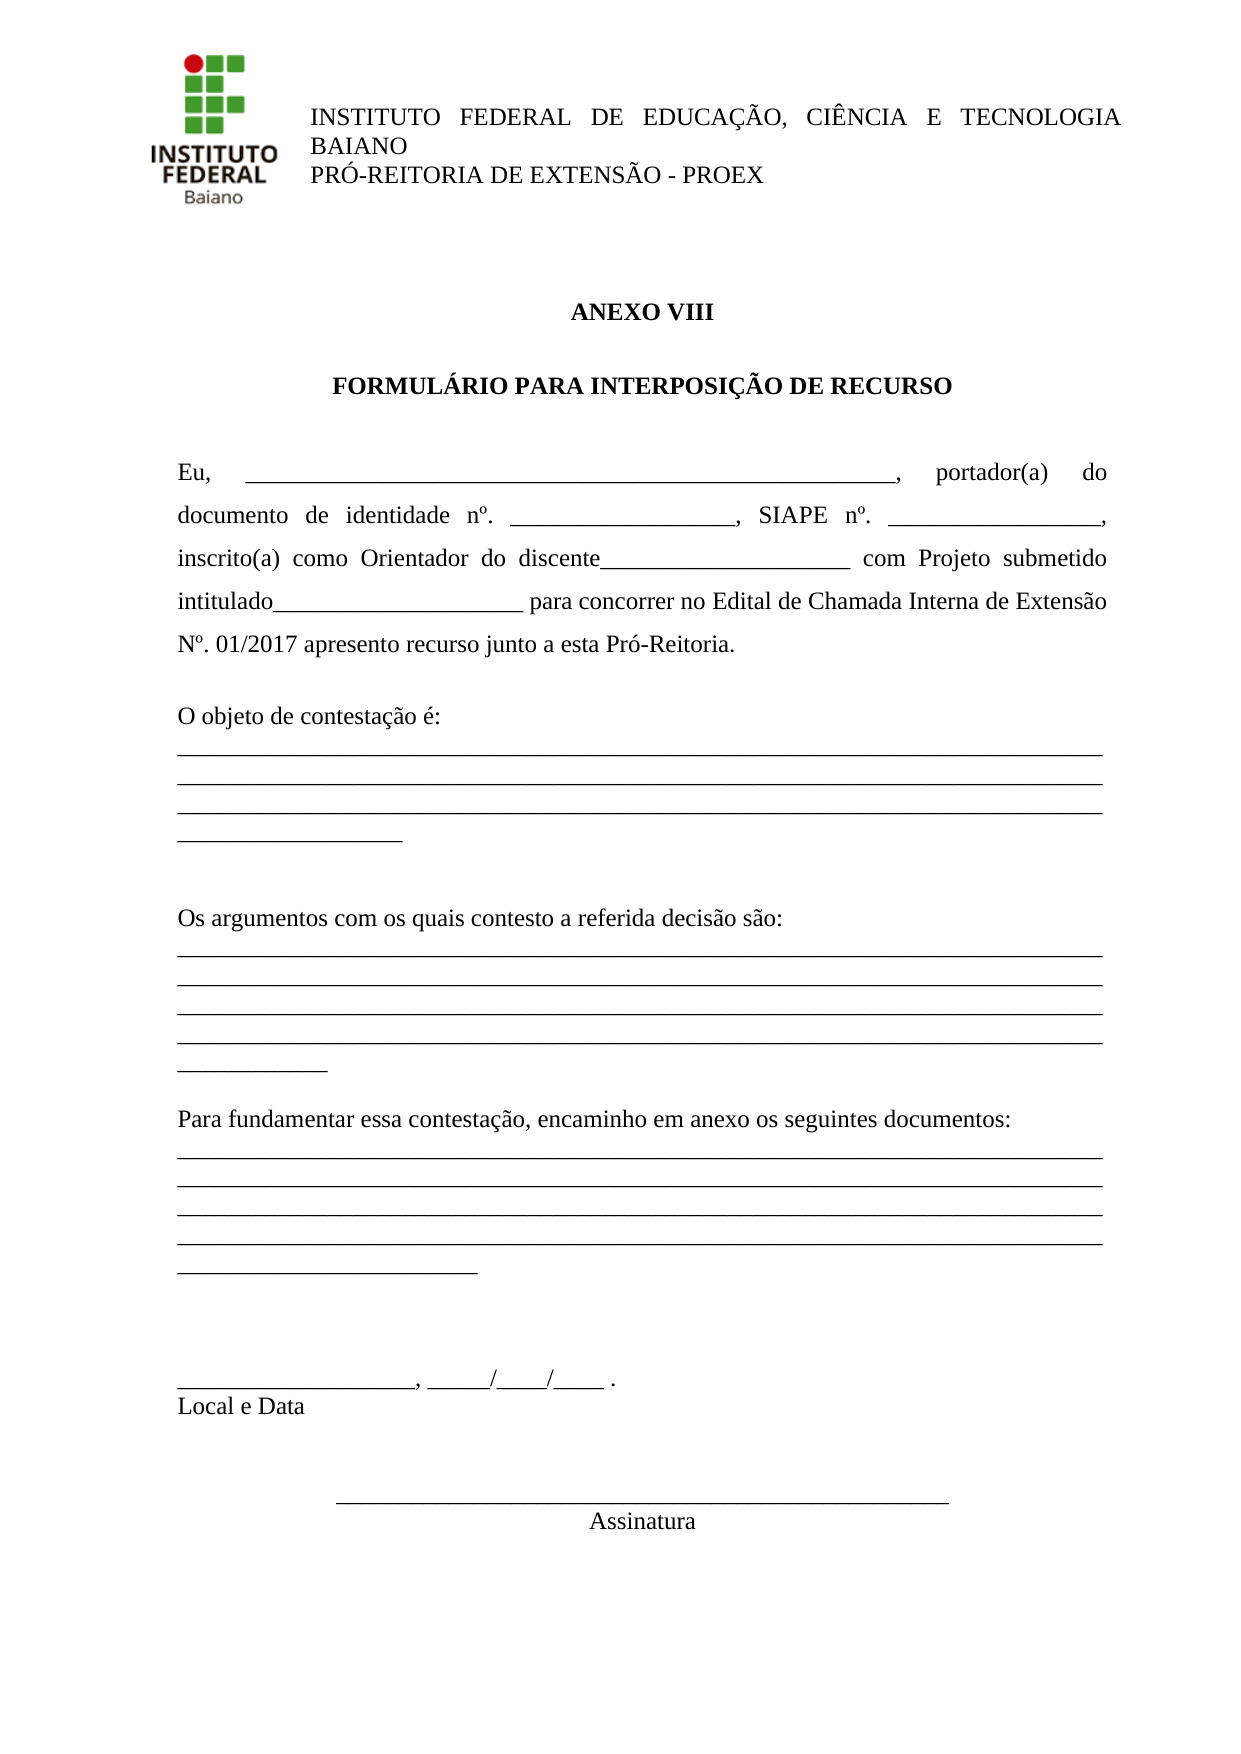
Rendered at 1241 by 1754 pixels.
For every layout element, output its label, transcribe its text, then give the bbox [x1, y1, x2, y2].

text Eu, ____________________________________________________, portador(a) do documento de identidade nº. __________________, SIAPE nº. _________________, inscrito(a) como Orientador do discente____________________ com Projeto submetido intitulado____________________ para concorrer no Edital de Chamada Interna de Extensão Nº. 01/2017 apresento recurso junto a esta Pró-Reitoria. [177, 457, 1107, 658]
text Para fundamentar essa contestação, encaminho em anexo os seguintes documentos: [177, 1104, 1107, 1133]
text ANEXO VIII [177, 292, 1107, 325]
text ________________________________________________________________________________________________________________________________________________________________________________________________________________________________________________________________________________________________________________________________ [177, 1133, 1107, 1276]
text ____________________________________________________________________________________________________________________________________________________________________________________________________________________________________________________________________________________________________________________ [177, 931, 1107, 1075]
text ________________________________________________________________________________________________________________________________________________________________________________________________________________________________________________ [177, 730, 1107, 845]
text O objeto de contestação é: [177, 701, 1107, 730]
text ___________________, _____/____/____ . [177, 1363, 1107, 1391]
text Local e Data [177, 1391, 1107, 1420]
text Os argumentos com os quais contesto a referida decisão são: [177, 903, 1107, 931]
text _________________________________________________ [177, 1478, 1107, 1506]
picture [131, 54, 299, 225]
text Assinatura [177, 1506, 1107, 1535]
text FORMULÁRIO PARA INTERPOSIÇÃO DE RECURSO [177, 371, 1107, 399]
